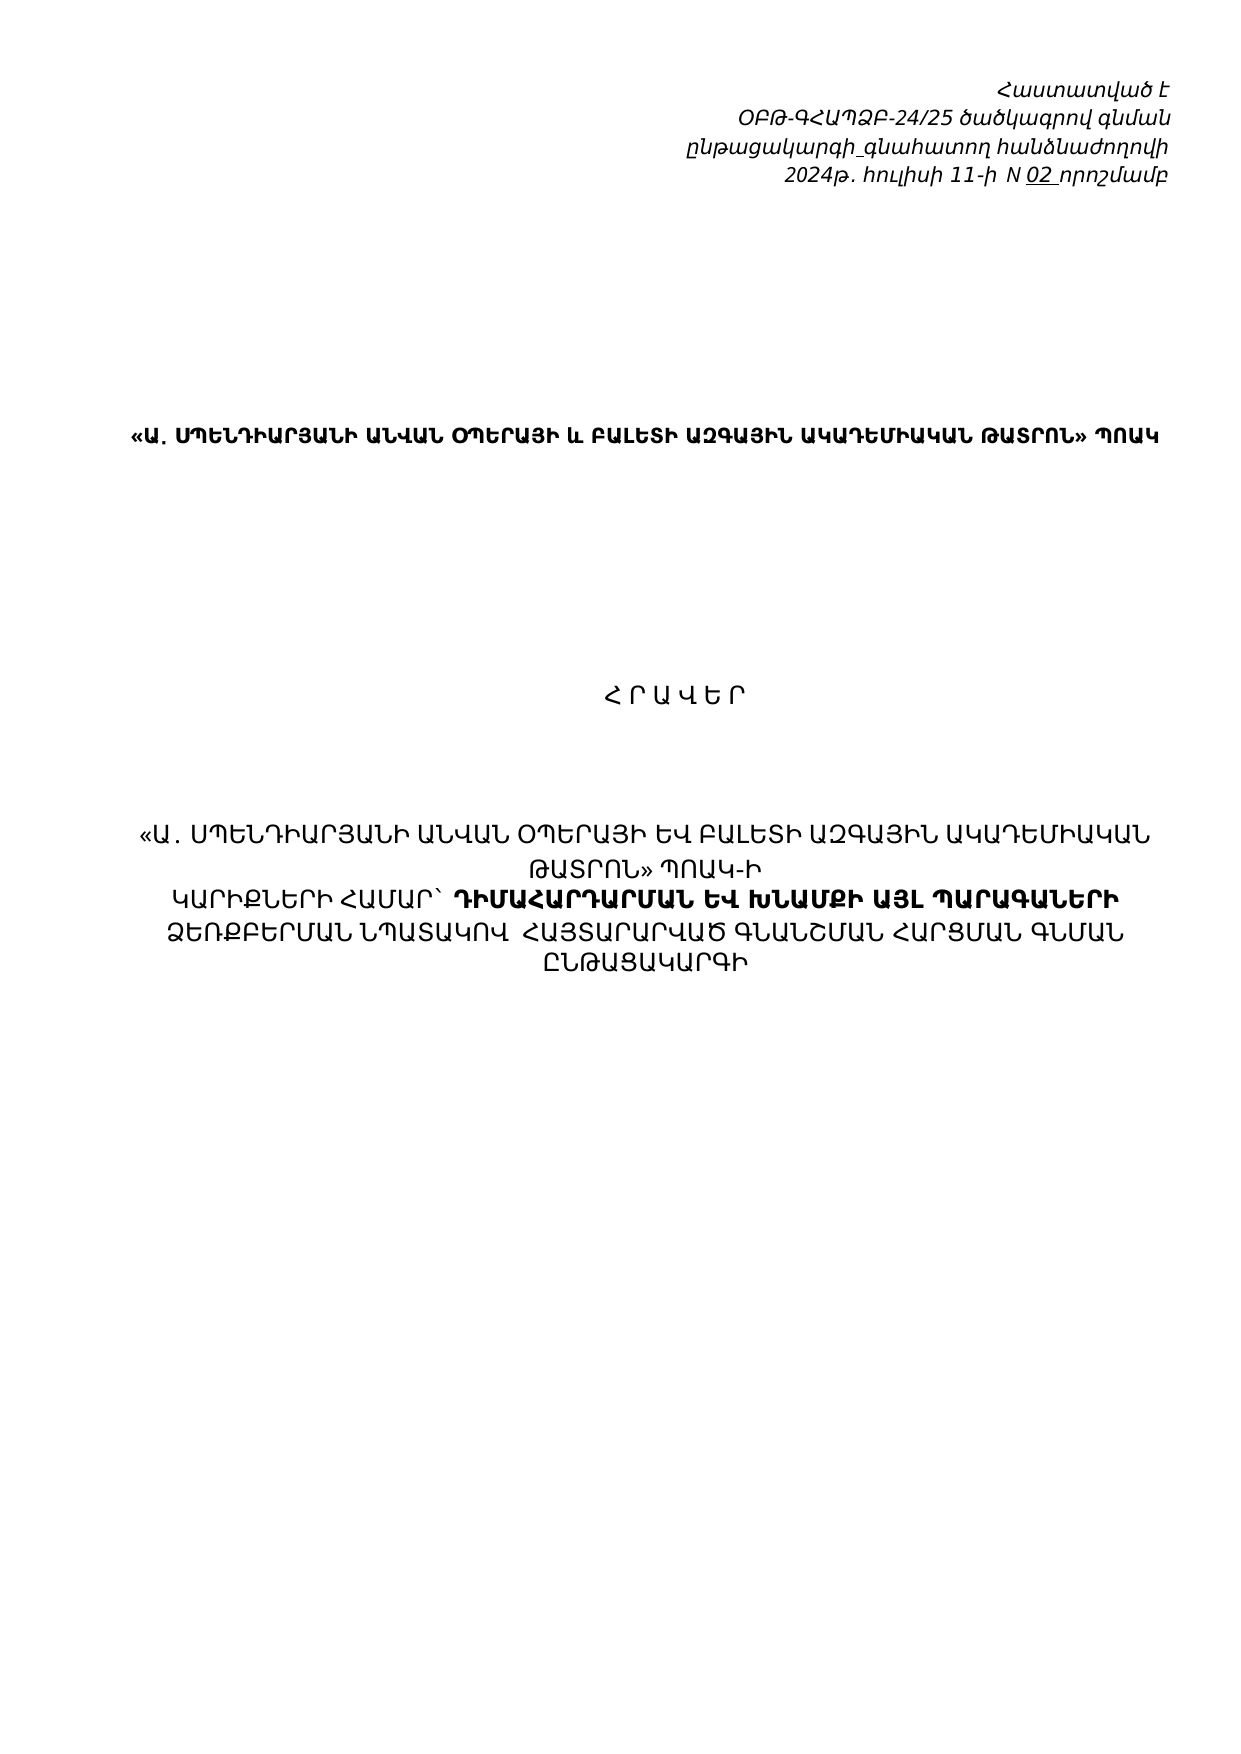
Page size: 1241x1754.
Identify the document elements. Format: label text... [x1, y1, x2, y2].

text «Ա․ ՍՊԵՆԴԻԱՐՅԱՆԻ ԱՆՎԱՆ ՕՊԵՐԱՅԻ և ԲԱԼԵՏԻ ԱԶԳԱՅԻՆ ԱԿԱԴԵՄԻԱԿԱՆ ԹԱՏՐՈՆ» ՊՈԱԿ [118, 422, 1171, 450]
text ԿԱՐԻՔՆԵՐԻ ՀԱՄԱՐ` ԴԻՄԱՀԱՐԴԱՐՄԱՆ ԵՎ ԽՆԱՄՔԻ ԱՅԼ ՊԱՐԱԳԱՆԵՐԻ ՁԵՌՔԲԵՐՄԱՆ ՆՊԱՏԱԿՈՎ ՀԱՅՏԱՐԱՐՎԱԾ ԳՆԱՆՇՄԱՆ ՀԱՐՑՄԱՆ ԳՆՄԱՆ ԸՆԹԱՑԱԿԱՐԳԻ [118, 885, 1172, 978]
text ընթացակարգի գնահատող հանձնաժողովի [118, 132, 1171, 160]
text 2024թ․ հուլիսի 11-ի N 02 որոշմամբ [118, 160, 1171, 189]
text Հ Ր Ա Վ Ե Ր [118, 677, 1172, 712]
text Հաստատված է [118, 75, 1171, 103]
text «Ա․ ՍՊԵՆԴԻԱՐՅԱՆԻ ԱՆՎԱՆ ՕՊԵՐԱՅԻ ԵՎ ԲԱԼԵՏԻ ԱԶԳԱՅԻՆ ԱԿԱԴԵՄԻԱԿԱՆ ԹԱՏՐՈՆ» ՊՈԱԿ-Ի [118, 817, 1171, 885]
text ՕԲԹ-ԳՀԱՊՁԲ-24/25 ծածկագրով գնման [118, 103, 1171, 132]
